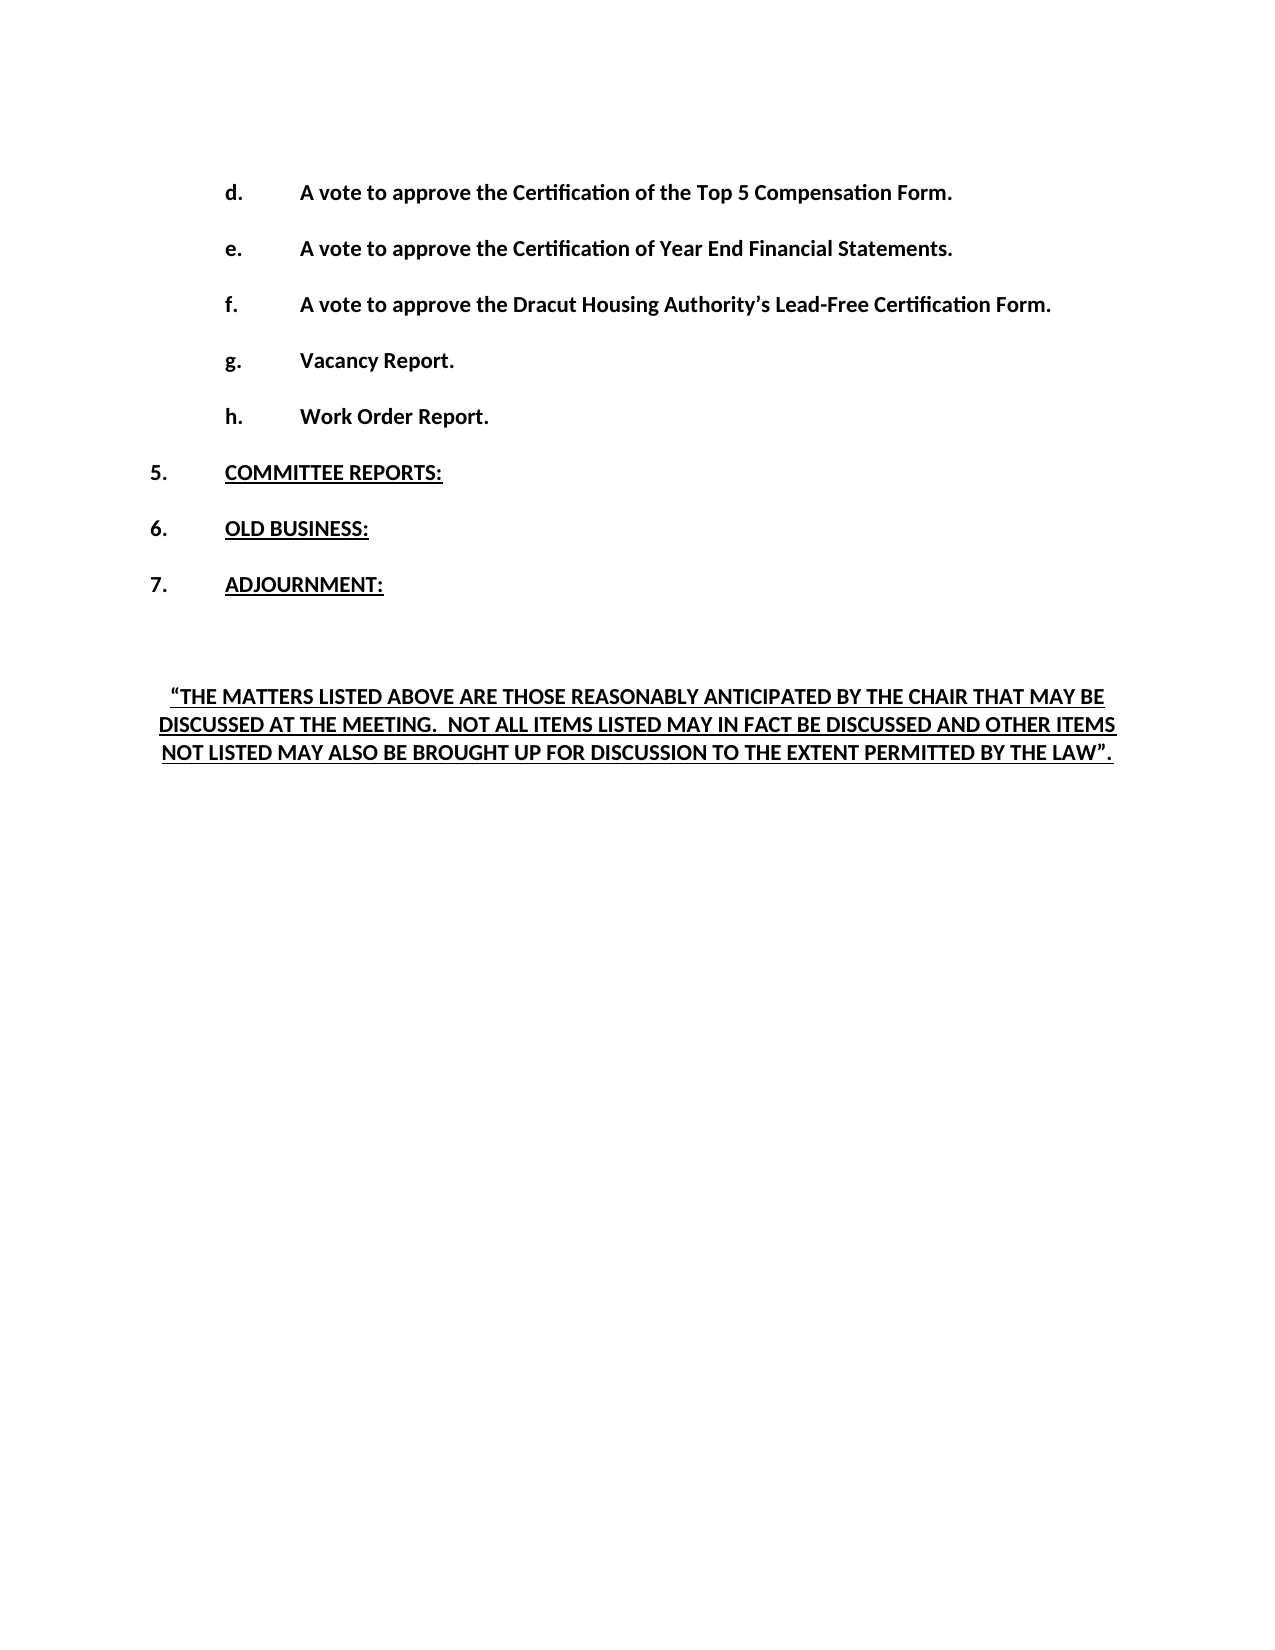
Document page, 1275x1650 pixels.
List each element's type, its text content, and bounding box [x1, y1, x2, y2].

text “THE MATTERS LISTED ABOVE ARE THOSE REASONABLY ANTICIPATED BY THE CHAIR THAT MAY BE DISCUSSED AT THE MEETING. NOT ALL ITEMS LISTED MAY IN FACT BE DISCUSSED AND OTHER ITEMS NOT LISTED MAY ALSO BE BROUGHT UP FOR DISCUSSION TO THE EXTENT PERMITTED BY THE LAW”. [150, 682, 1125, 766]
text h. Work Order Report. [150, 402, 1125, 430]
text 7. ADJOURNMENT: [150, 570, 1125, 598]
text 5. COMMITTEE REPORTS: [150, 458, 1125, 486]
text f. A vote to approve the Dracut Housing Authority’s Lead-Free Certification Form. [150, 290, 1125, 318]
text 6. OLD BUSINESS: [150, 514, 1125, 542]
text g. Vacancy Report. [150, 346, 1125, 374]
text e. A vote to approve the Certification of Year End Financial Statements. [150, 234, 1125, 262]
text d. A vote to approve the Certification of the Top 5 Compensation Form. [150, 178, 1125, 206]
